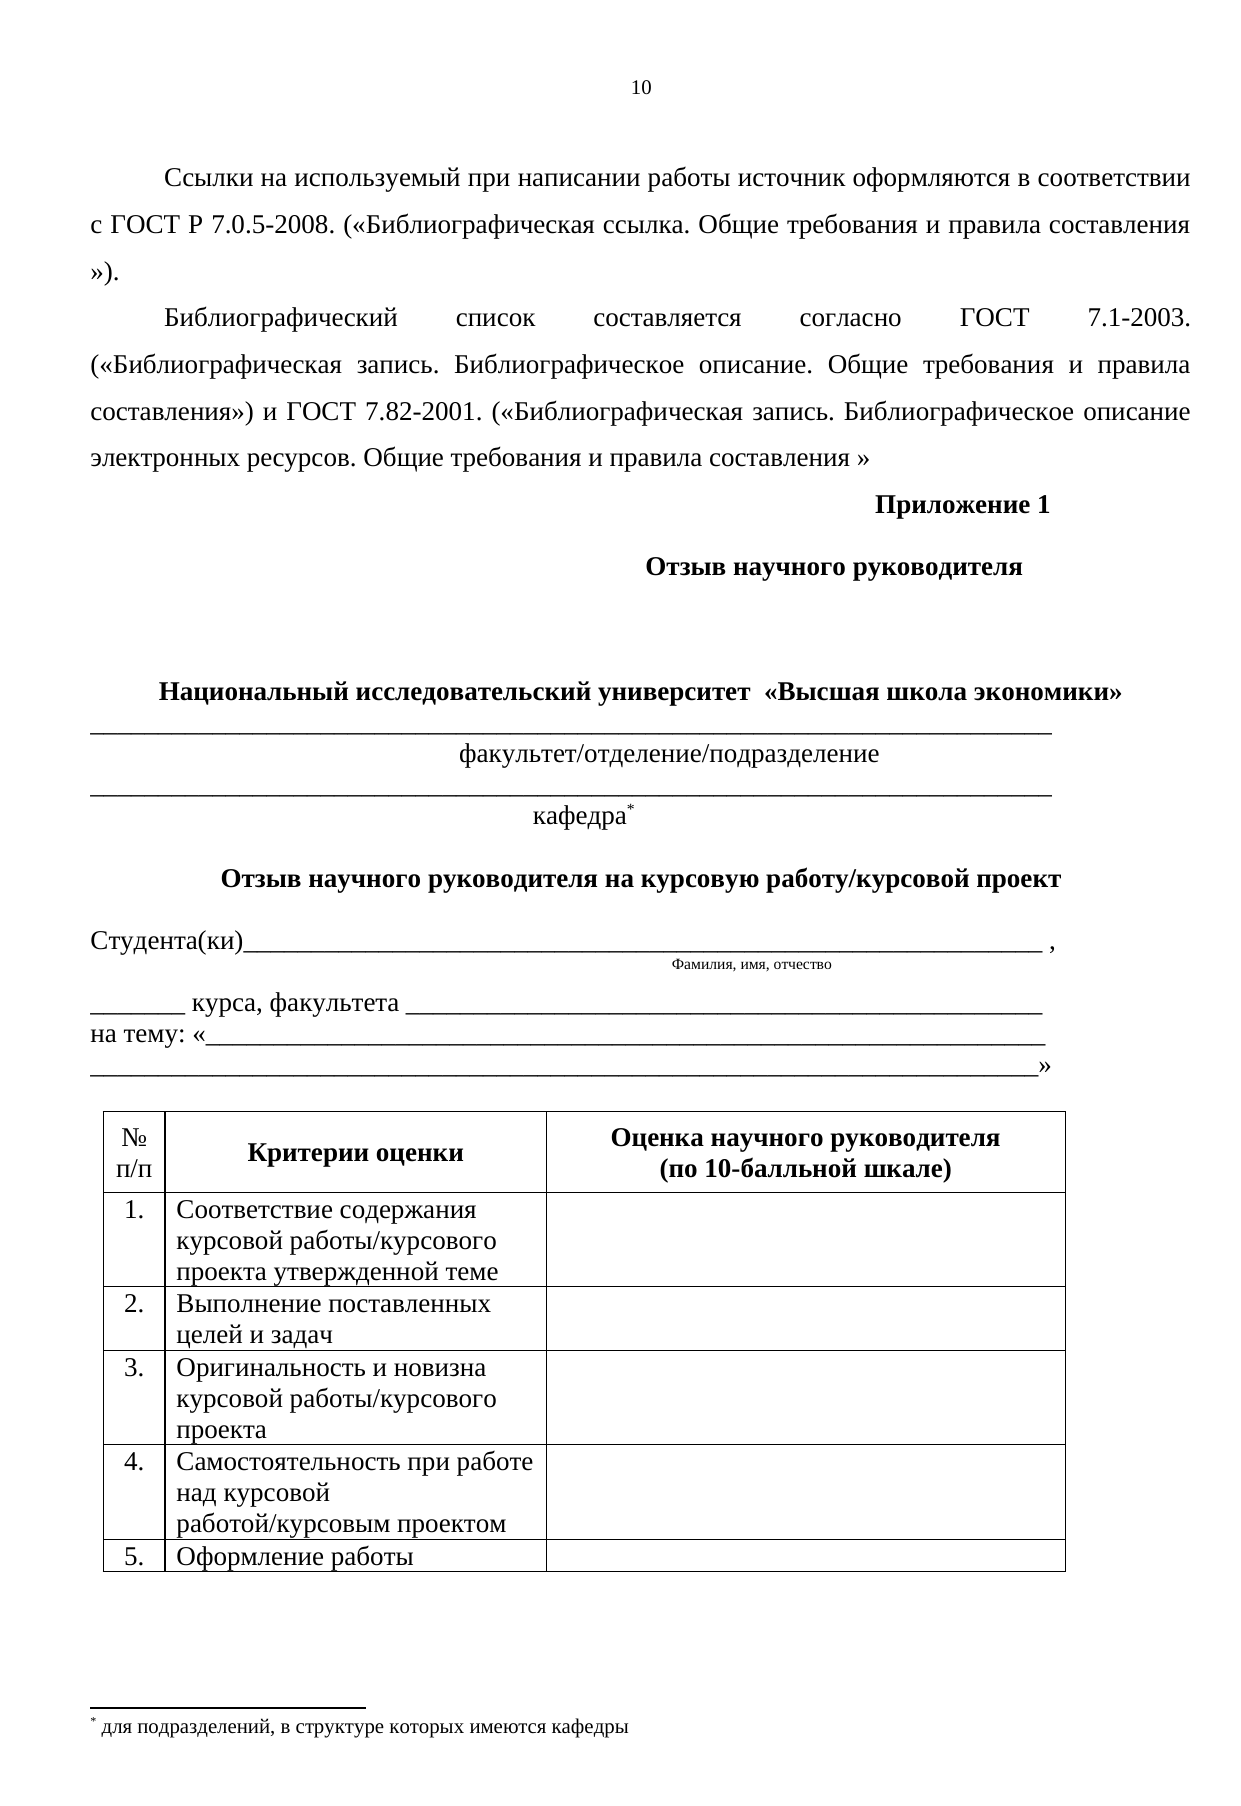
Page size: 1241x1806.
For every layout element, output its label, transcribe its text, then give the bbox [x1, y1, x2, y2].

table_cell 1. [104, 1193, 164, 1286]
table_header Оценка научного руководителя (по 10-балльной шкале) [547, 1112, 1065, 1192]
table_cell Оригинальность и новизна курсовой работы/курсового проекта [166, 1351, 546, 1444]
text Библиографический список составляется согласно ГОСТ 7.1-2003. («Библиографическая запись. Библиографическое описание. Общие требования и правила составления») и ГОСТ 7.82-2001. («Библиографическая запись. Библиографическое описание электронных ресурсов. Общие требования и правила составления » [90, 301, 1192, 472]
table_header Критерии оценки [166, 1112, 546, 1192]
table_cell 4. [104, 1445, 164, 1538]
table_cell Соответствие содержания курсовой работы/курсового проекта утвержденной теме [166, 1193, 546, 1286]
table_cell 5. [104, 1540, 164, 1571]
text на тему: «______________________________________________________________ [90, 1017, 1192, 1049]
text Студента(ки)___________________________________________________________ , [90, 924, 1192, 955]
table_header № п/п [104, 1112, 164, 1192]
table_cell [547, 1445, 1065, 1538]
text кафедра* [459, 799, 1192, 831]
table_cell Выполнение поставленных целей и задач [166, 1287, 546, 1349]
subtitle Национальный исследовательский университет «Высшая школа экономики» [90, 675, 1192, 706]
table_cell Оформление работы [166, 1540, 546, 1571]
table_cell [547, 1540, 1065, 1571]
text _______________________________________________________________________ [90, 768, 1192, 799]
text Ссылки на используемый при написании работы источник оформляются в соответствии с ГОСТ Р 7.0.5-2008. («Библиографическая ссылка. Общие требования и правила составления »). [90, 161, 1192, 286]
text ______________________________________________________________________» [90, 1049, 1192, 1080]
table_cell [547, 1287, 1065, 1349]
table_header Приложение 1 Отзыв научного руководителя [634, 488, 1062, 613]
subtitle Отзыв научного руководителя на курсовую работу/курсовой проект [90, 862, 1192, 893]
text факультет/отделение/подразделение [385, 737, 1192, 768]
table_cell Самостоятельность при работе над курсовой работой/курсовым проектом [166, 1445, 546, 1538]
table_cell 3. [104, 1351, 164, 1444]
table_cell [547, 1193, 1065, 1286]
text _______ курса, факультета _______________________________________________ [90, 986, 1192, 1017]
table_cell [547, 1351, 1065, 1444]
text Фамилия, имя, отчество [238, 955, 1192, 986]
text _______________________________________________________________________ [90, 706, 1192, 737]
table_cell 2. [104, 1287, 164, 1349]
